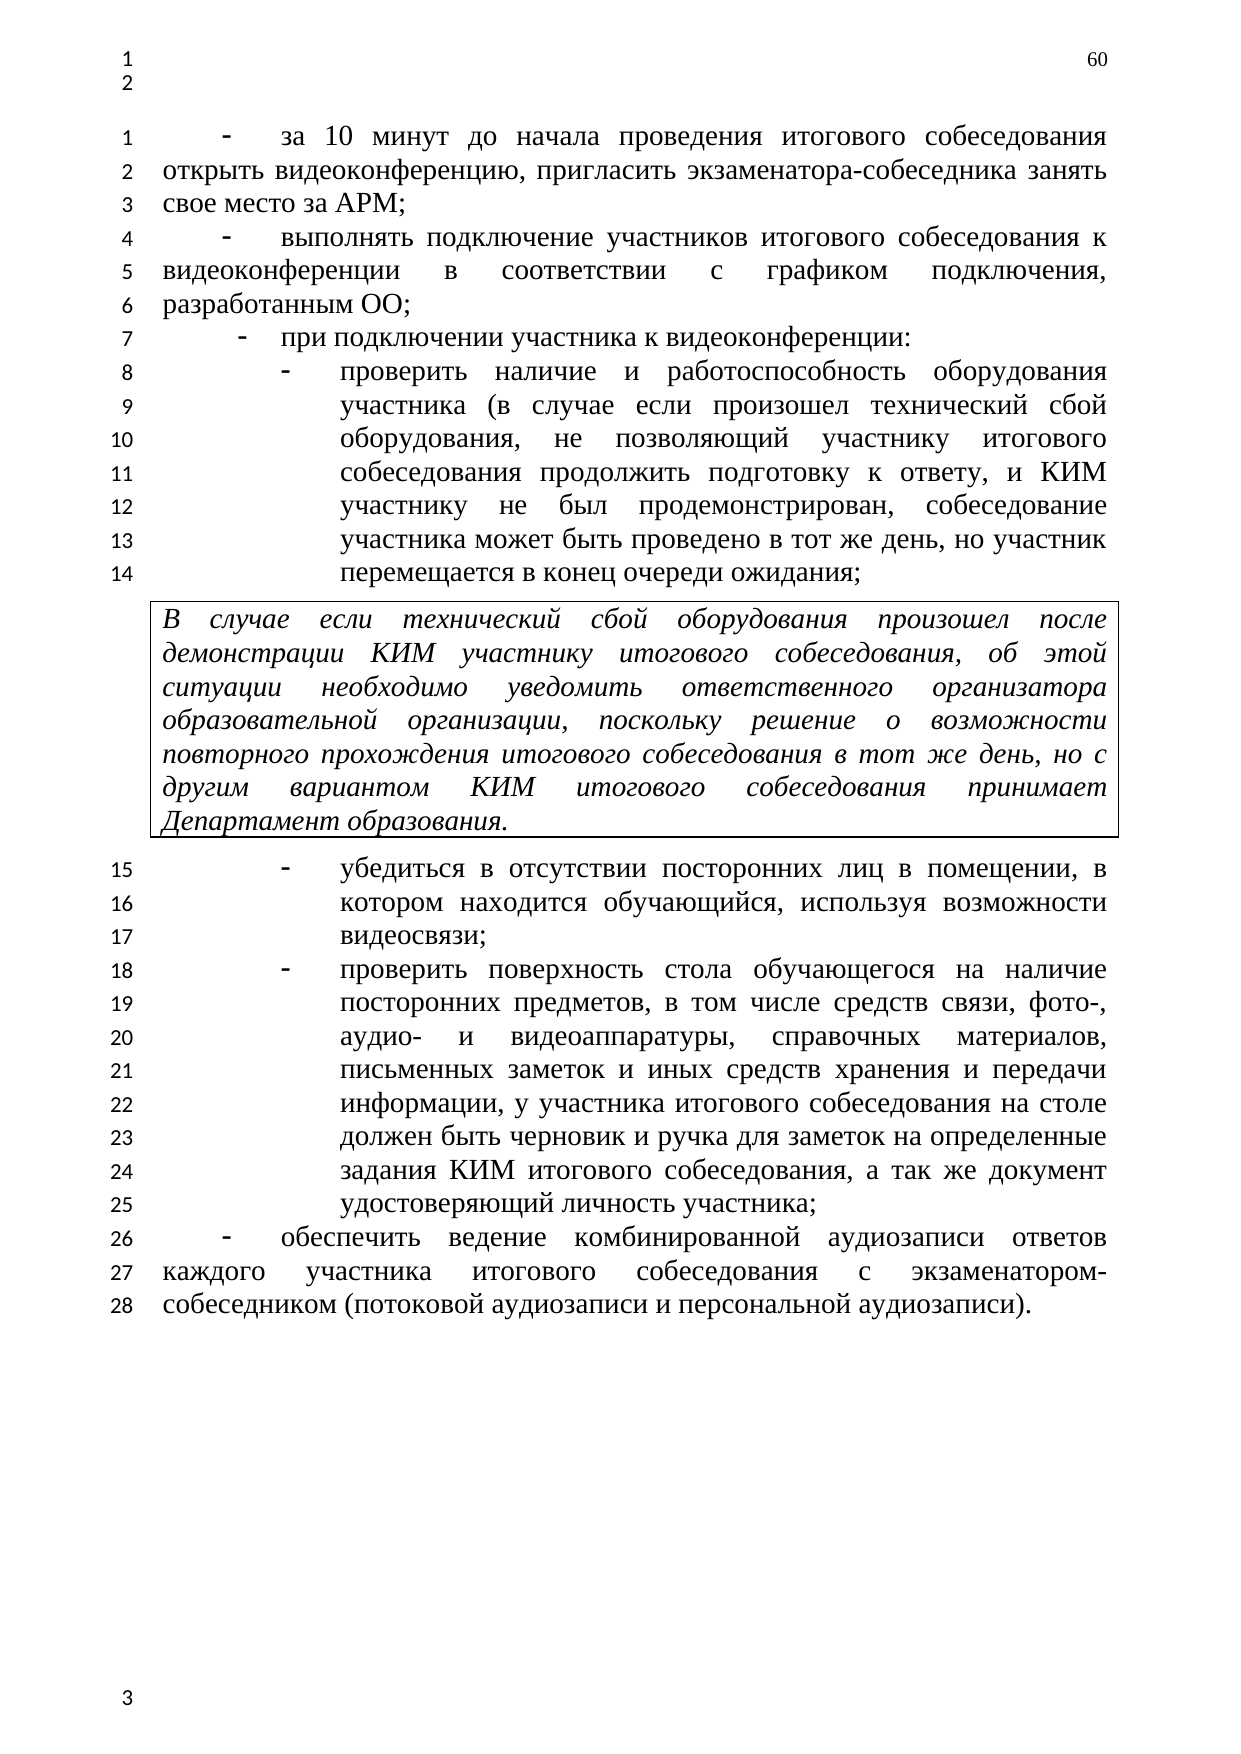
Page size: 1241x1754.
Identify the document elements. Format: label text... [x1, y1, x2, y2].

list при подключении участника к видеоконференции: [162, 319, 1107, 353]
list обеспечить ведение комбинированной аудиозаписи ответов каждого участника итогового собеседования с экзаменатором-собеседником (потоковой аудиозаписи и персональной аудиозаписи). [162, 1219, 1107, 1320]
list проверить наличие и работоспособность оборудования участника (в случае если произошел технический сбой оборудования, не позволяющий участнику итогового собеседования продолжить подготовку к ответу, и КИМ участнику не был продемонстрирован, собеседование участника может быть проведено в тот же день, но участник перемещается в конец очереди ожидания; [281, 353, 1107, 588]
list за 10 минут до начала проведения итогового собеседования открыть видеоконференцию, пригласить экзаменатора-собеседника занять свое место за АРМ; [162, 118, 1107, 219]
list выполнять подключение участников итогового собеседования к видеоконференции в соответствии с графиком подключения, разработанным ОО; [162, 219, 1107, 319]
table_header В случае если технический сбой оборудования произошел после демонстрации КИМ участнику итогового собеседования, об этой ситуации необходимо уведомить ответственного организатора образовательной организации, поскольку решение о возможности повторного прохождения итогового собеседования в тот же день, но с другим вариантом КИМ итогового собеседования принимает Департамент образования. [151, 602, 1118, 836]
list убедиться в отсутствии посторонних лиц в помещении, в котором находится обучающийся, используя возможности видеосвязи; [281, 850, 1107, 951]
list проверить поверхность стола обучающегося на наличие посторонних предметов, в том числе средств связи, фото-, аудио- и видеоаппаратуры, справочных материалов, письменных заметок и иных средств хранения и передачи информации, у участника итогового собеседования на столе должен быть черновик и ручка для заметок на определенные задания КИМ итогового собеседования, а так же документ удостоверяющий личность участника; [281, 951, 1107, 1219]
